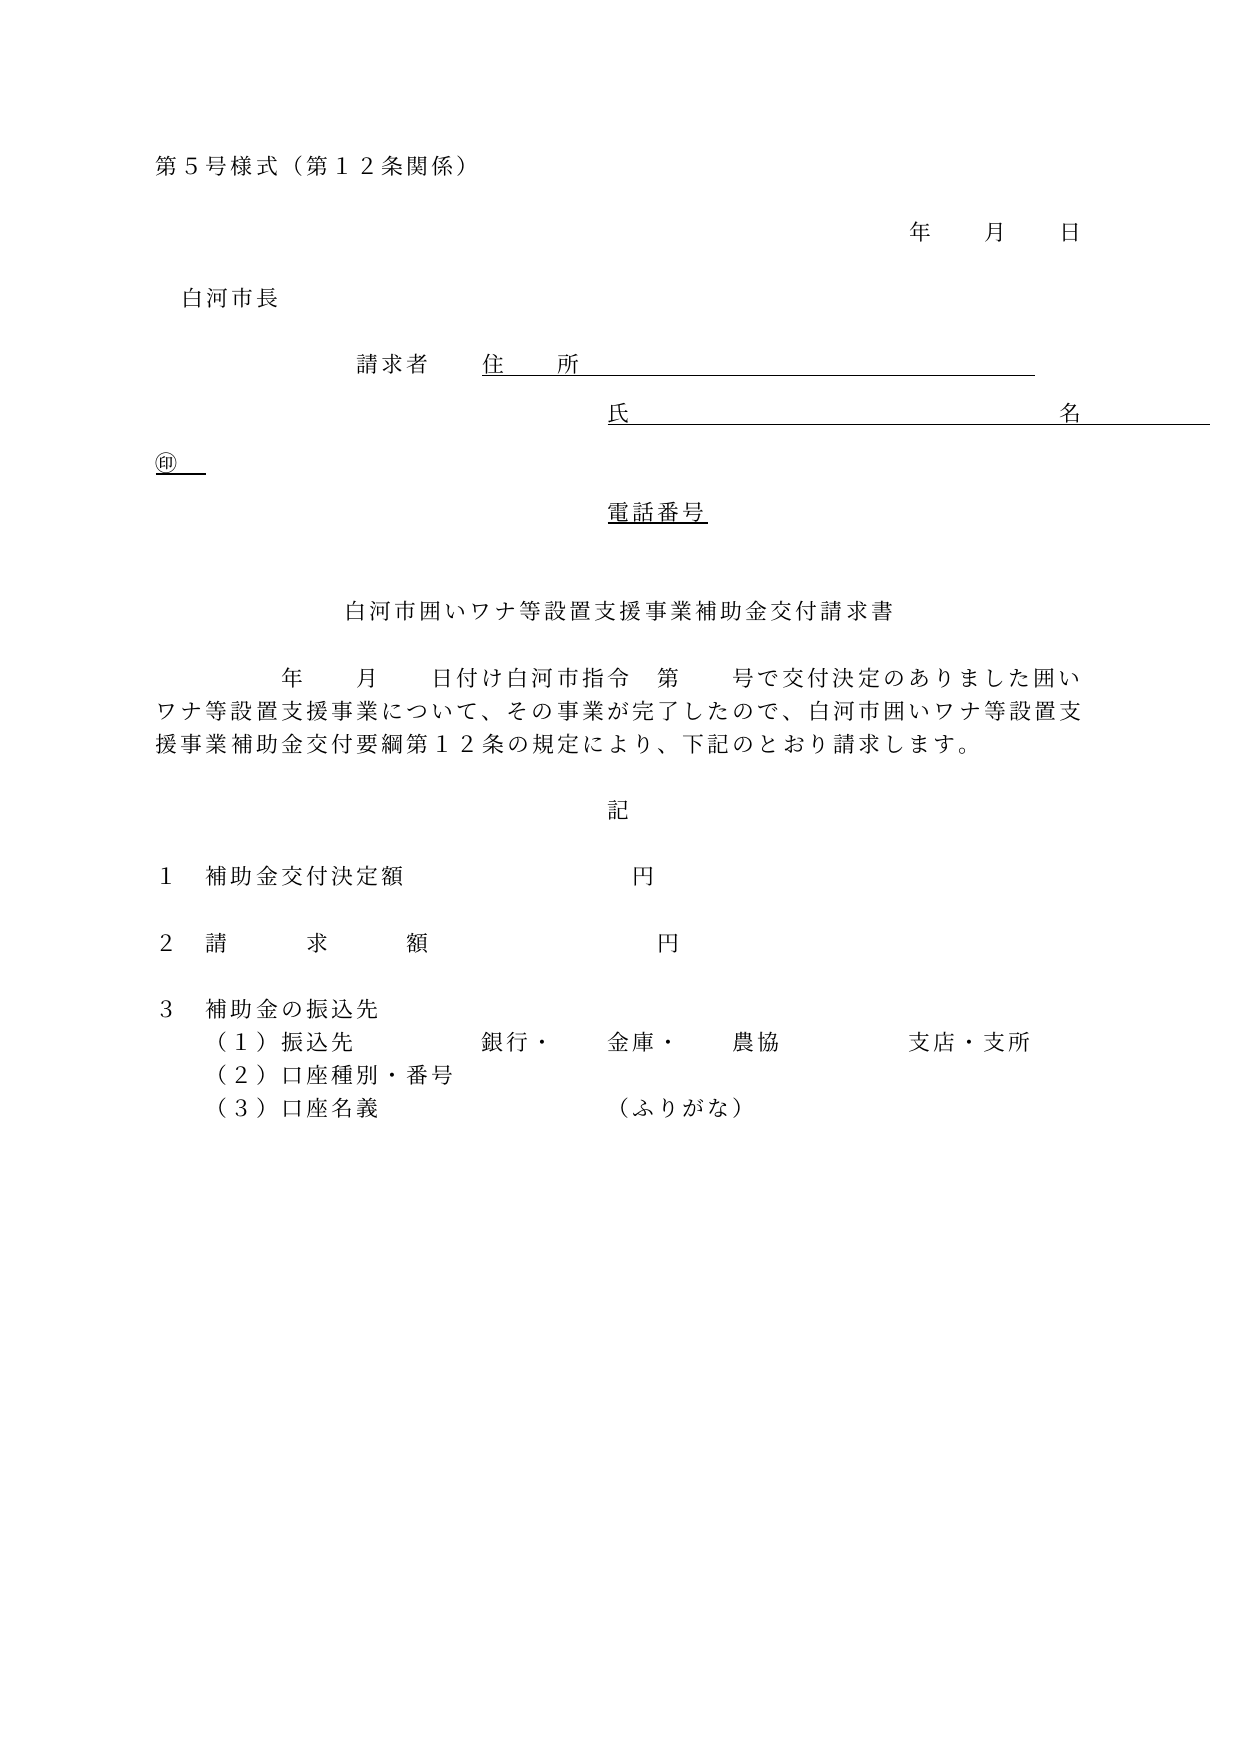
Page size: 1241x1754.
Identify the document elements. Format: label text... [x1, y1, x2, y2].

text 記 [156, 792, 1084, 826]
text （１）振込先 銀行・ 金庫・ 農協 支店・支所 [156, 1024, 1084, 1057]
text ３ 補助金の振込先 [156, 991, 1084, 1024]
text ２ 請 求 額 円 [156, 925, 1084, 958]
text （２）口座種別・番号 [156, 1057, 1084, 1091]
text 白河市囲いワナ等設置支援事業補助金交付請求書 [156, 594, 1084, 627]
text 第５号様式（第１２条関係） [156, 148, 1084, 181]
text 請求者 住 所 [156, 347, 1084, 380]
text 年 月 日付け白河市指令 第 号で交付決定のありました囲いワナ等設置支援事業について、その事業が完了したので、白河市囲いワナ等設置支援事業補助金交付要綱第１２条の規定により、下記のとおり請求します。 [156, 660, 1084, 759]
text １ 補助金交付決定額 円 [156, 859, 1084, 892]
text 電話番号 [156, 494, 1084, 527]
text （３）口座名義 （ふりがな） [156, 1091, 1084, 1124]
text 白河市長 [156, 281, 1084, 314]
text 年 月 日 [156, 214, 1084, 248]
text 氏 名 ㊞ [156, 396, 1084, 479]
